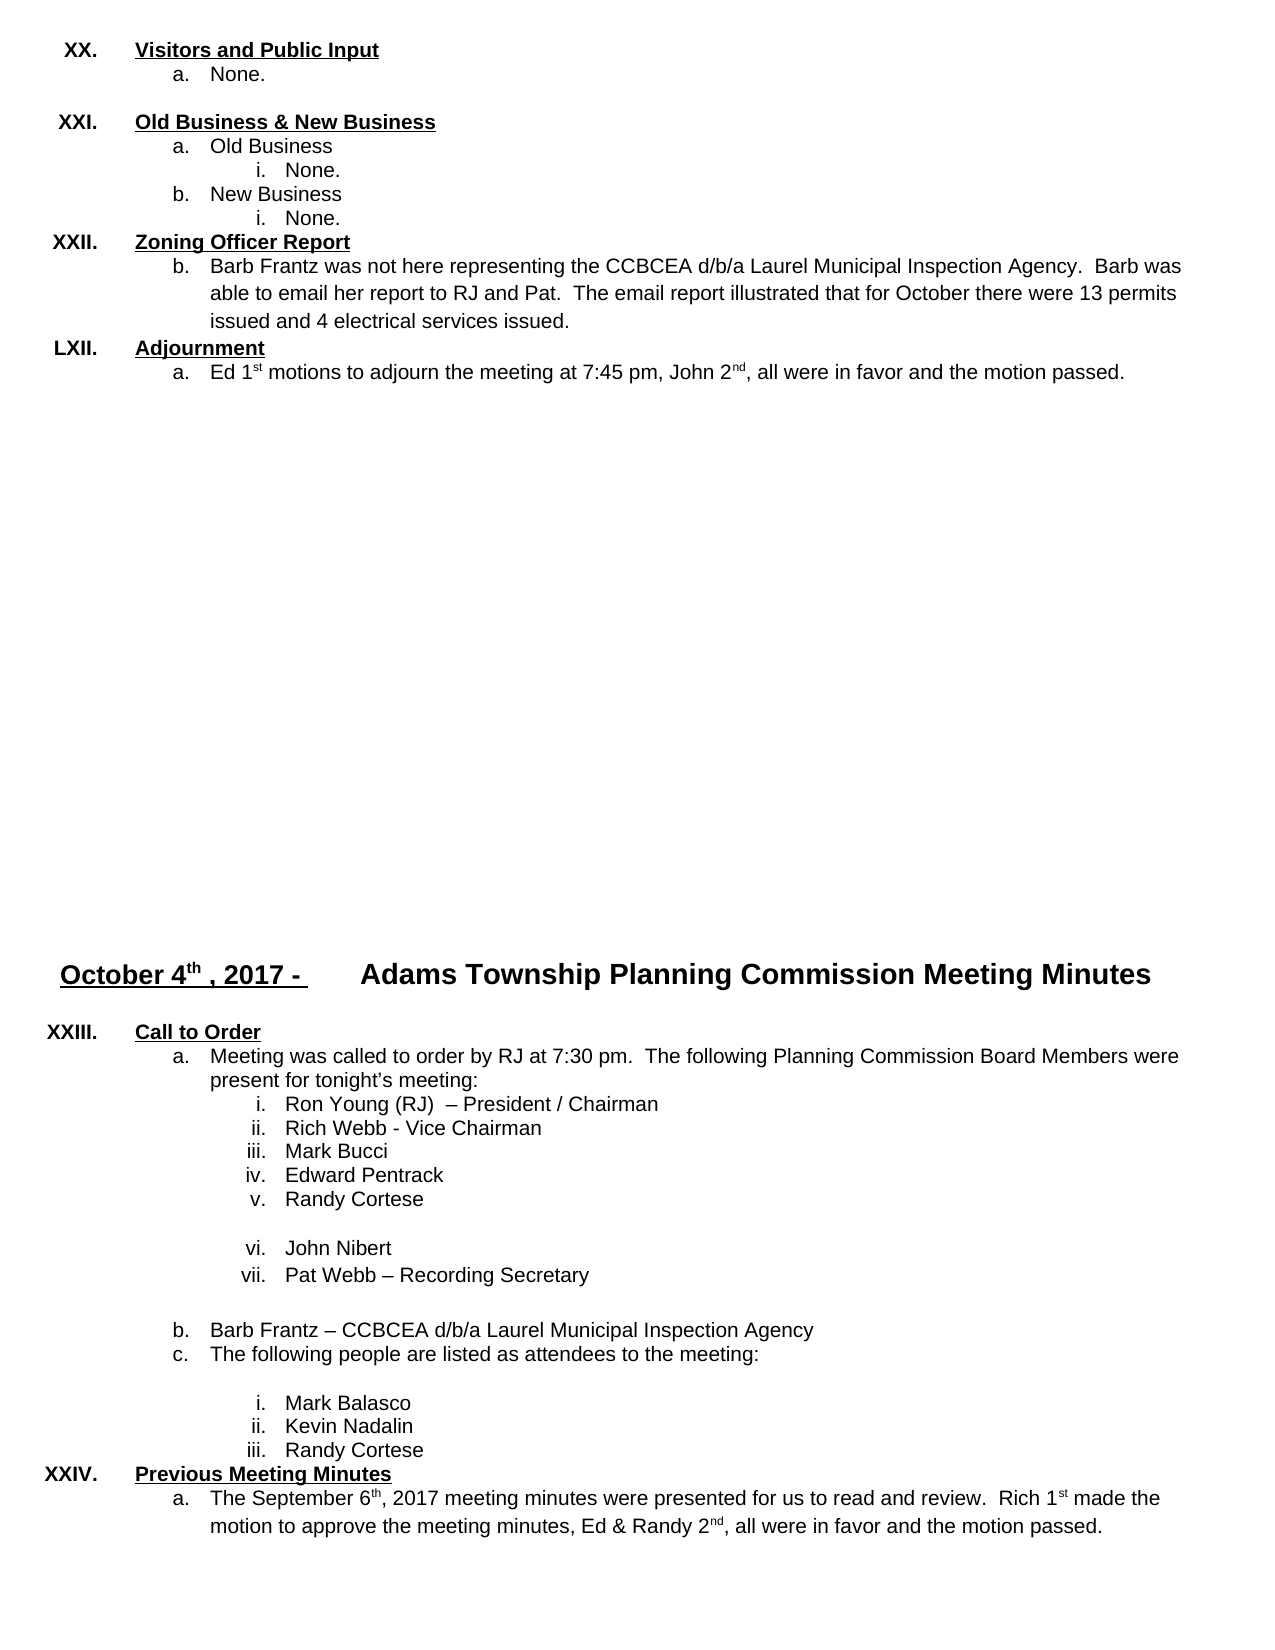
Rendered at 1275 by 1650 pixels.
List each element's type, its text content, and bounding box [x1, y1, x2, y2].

list New Business [172, 182, 1215, 206]
list Kevin Nadalin [266, 1414, 1215, 1438]
list Mark Bucci [266, 1139, 1215, 1163]
list Randy Cortese [266, 1438, 1215, 1462]
list None. [266, 206, 1215, 229]
list Ed 1st motions to adjourn the meeting at 7:45 pm, John 2nd, all were in favor and the motion passed. [172, 360, 1215, 384]
list None. [172, 61, 1215, 85]
list Zoning Officer Report [97, 229, 1215, 253]
list Call to Order [97, 1019, 1215, 1043]
list The September 6th, 2017 meeting minutes were presented for us to read and review. Rich 1st made the motion to approve the meeting minutes, Ed & Randy 2nd, all were in favor and the motion passed. [172, 1486, 1215, 1538]
list Adjournment [97, 336, 1215, 360]
list None. [266, 158, 1215, 182]
list The following people are listed as attendees to the meeting: [172, 1342, 1215, 1366]
text October 4th , 2017 - Adams Township Planning Commission Meeting Minutes [60, 957, 1215, 990]
list Old Business & New Business [97, 110, 1215, 134]
list Visitors and Public Input [97, 37, 1215, 61]
list Meeting was called to order by RJ at 7:30 pm. The following Planning Commission Board Members were present for tonight’s meeting: [172, 1043, 1215, 1091]
list Edward Pentrack [266, 1163, 1215, 1187]
list Previous Meeting Minutes [97, 1462, 1215, 1486]
list Barb Frantz – CCBCEA d/b/a Laurel Municipal Inspection Agency [172, 1318, 1215, 1342]
list Barb Frantz was not here representing the CCBCEA d/b/a Laurel Municipal Inspection Agency. Barb was able to email her report to RJ and Pat. The email report illustrated that for October there were 13 permits issued and 4 electrical services issued. [172, 253, 1215, 332]
list Ron Young (RJ) – President / Chairman [266, 1091, 1215, 1115]
list Mark Balasco [266, 1390, 1215, 1414]
list Pat Webb – Recording Secretary [266, 1263, 1215, 1287]
list Rich Webb - Vice Chairman [266, 1115, 1215, 1139]
list John Nibert [266, 1236, 1215, 1259]
list Randy Cortese [266, 1187, 1215, 1211]
list Old Business [172, 134, 1215, 158]
